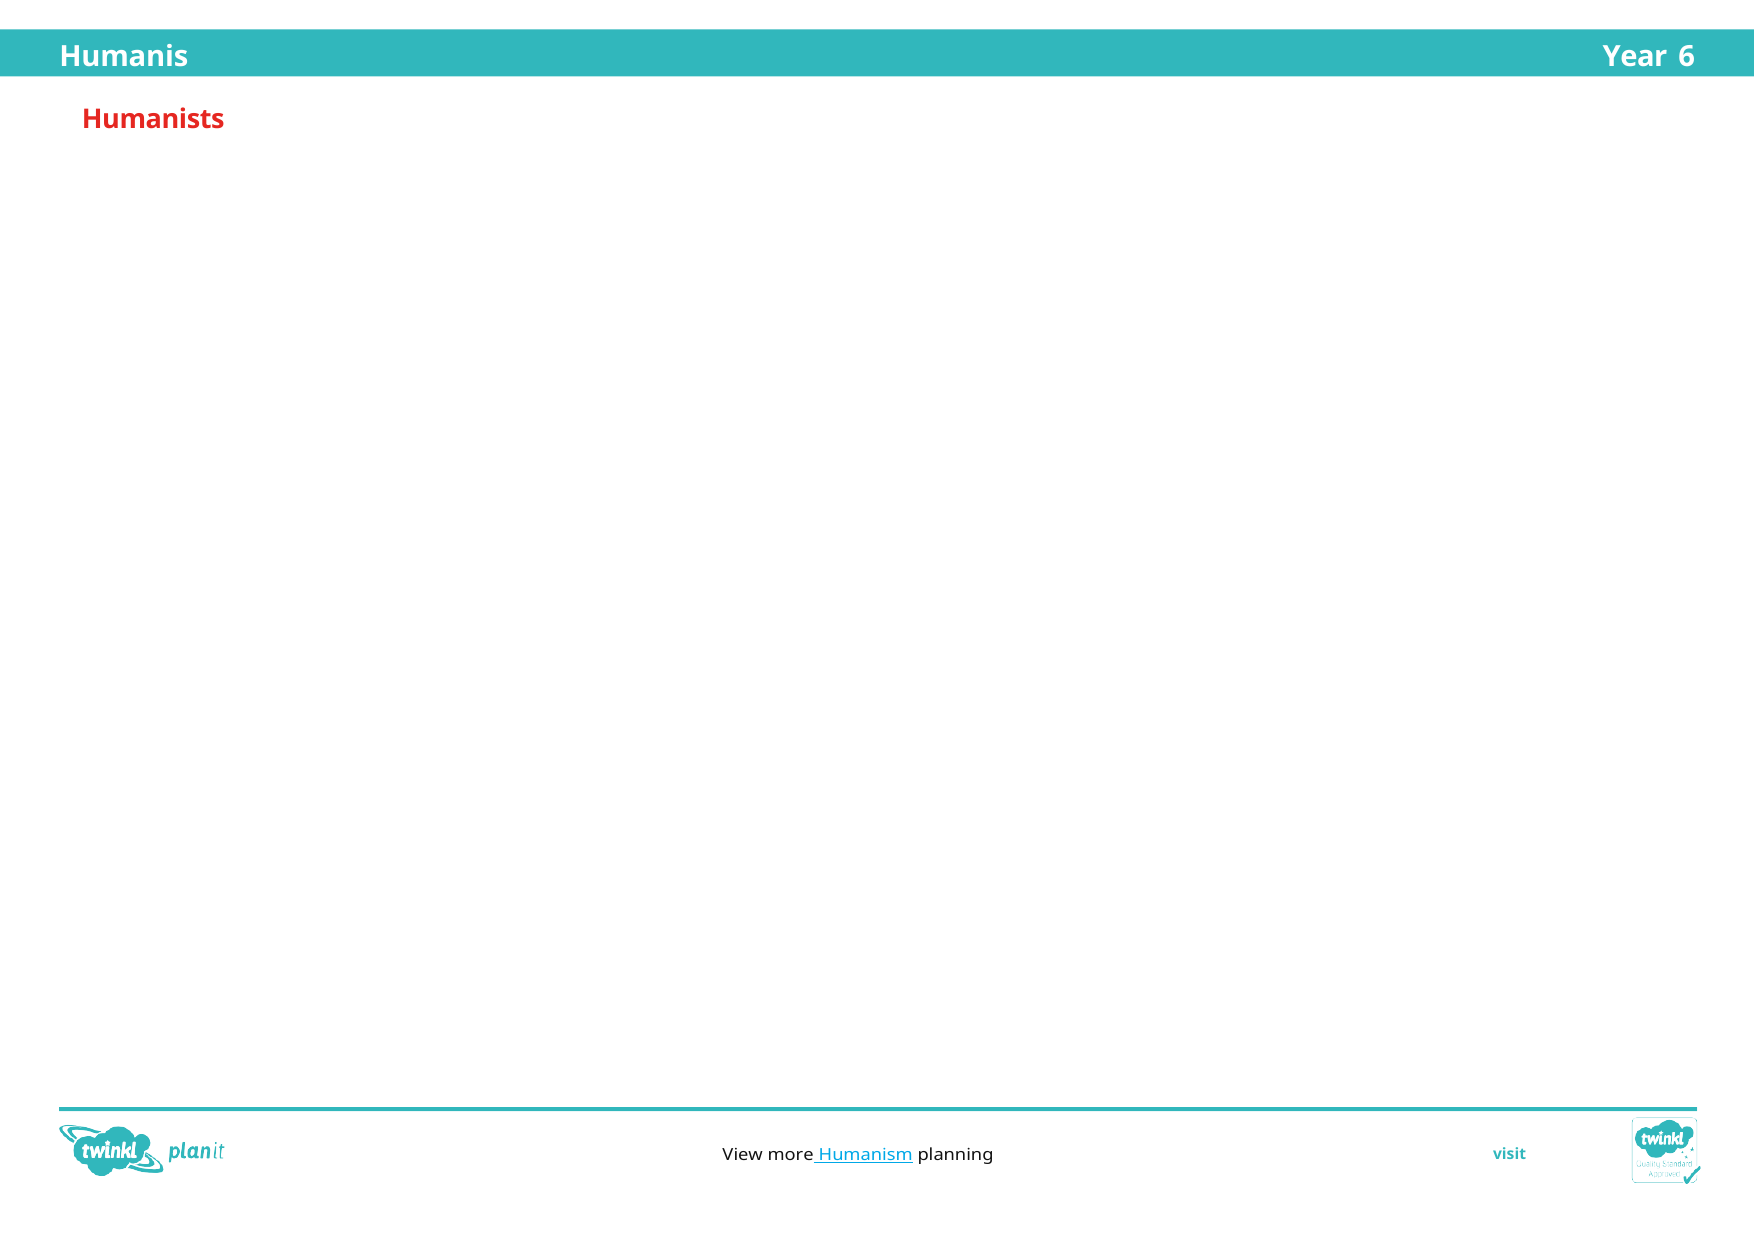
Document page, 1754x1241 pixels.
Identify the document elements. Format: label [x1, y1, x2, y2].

picture [59, 1107, 1701, 1184]
